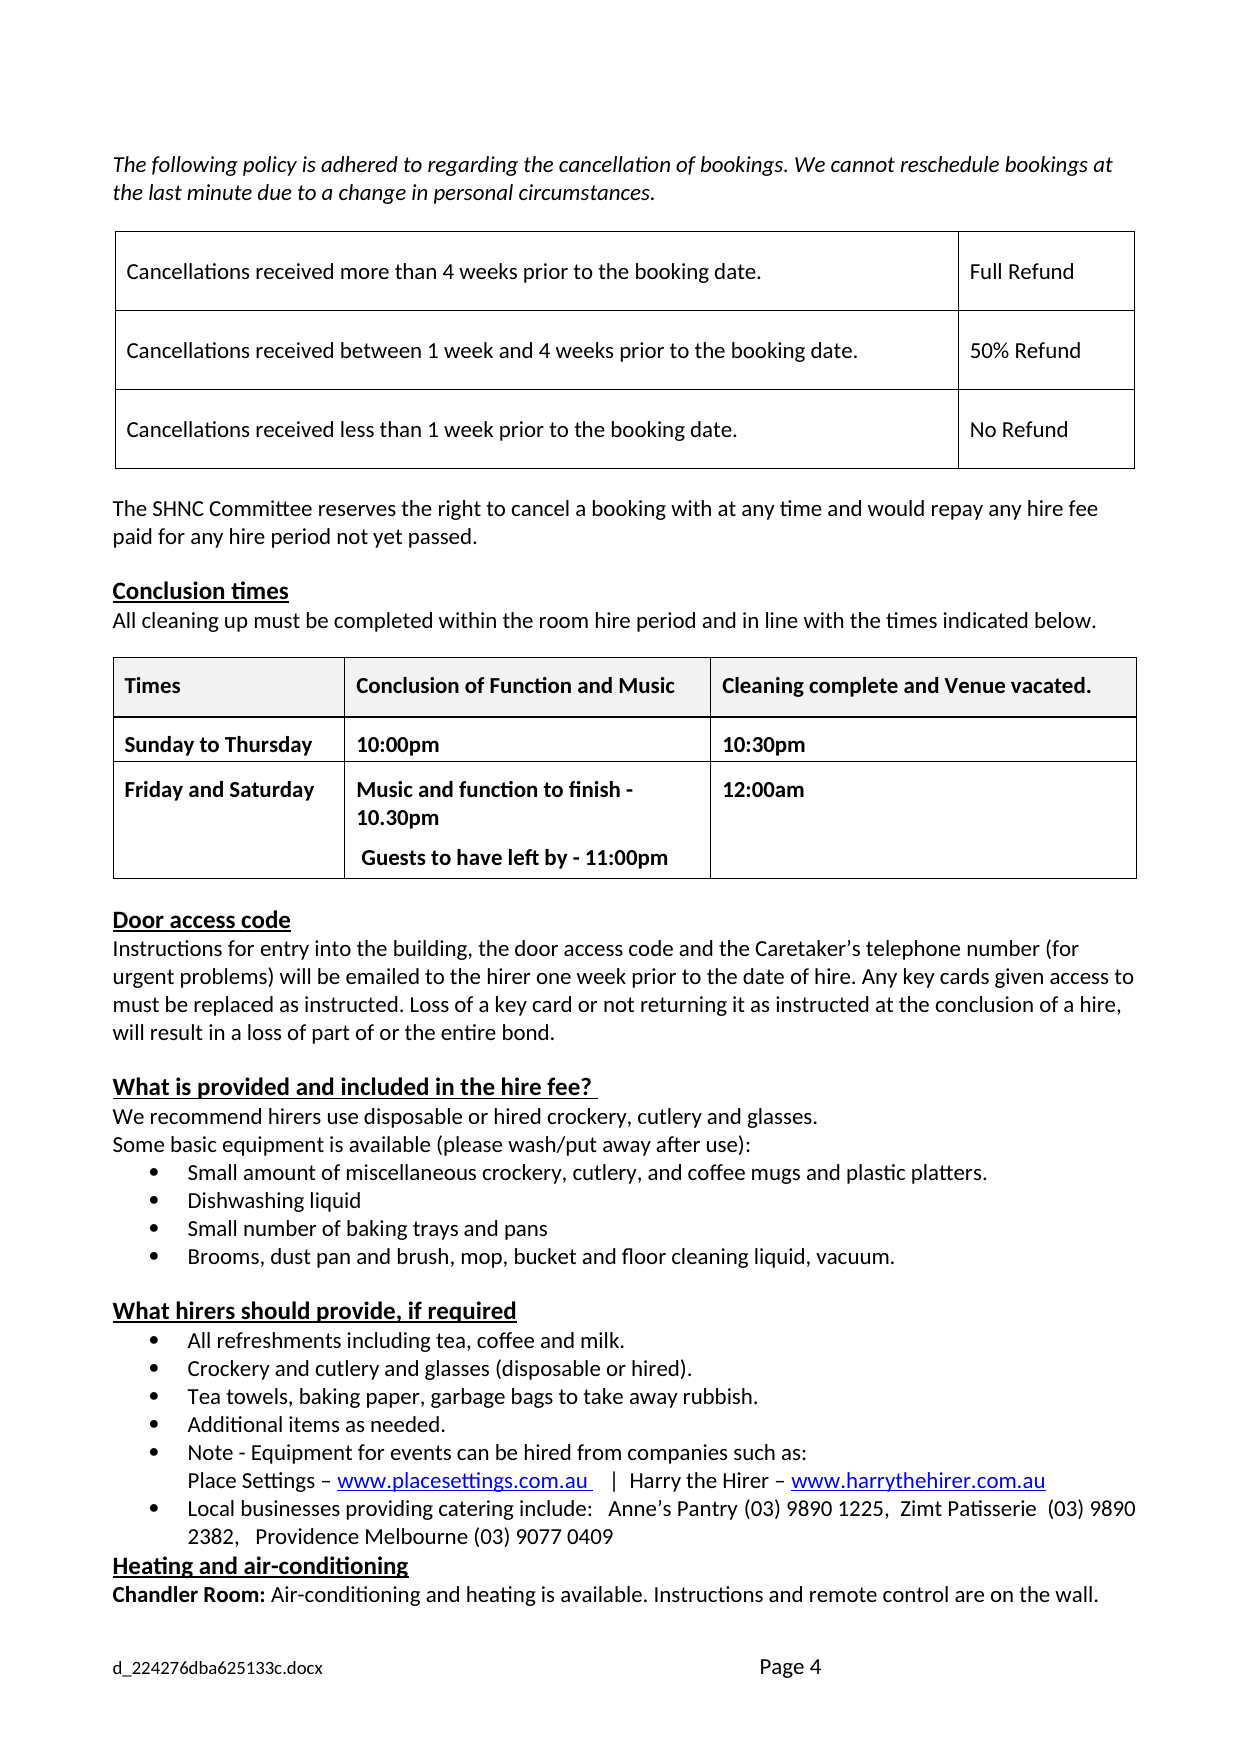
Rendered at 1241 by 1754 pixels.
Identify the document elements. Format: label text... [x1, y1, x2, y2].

text What hirers should provide, if required [112, 1295, 1137, 1326]
table_cell 12:00am [711, 762, 1136, 878]
table_cell 10:00pm [345, 718, 710, 761]
list Note - Equipment for events can be hired from companies such as: [150, 1438, 1137, 1466]
list Small amount of miscellaneous crockery, cutlery, and coffee mugs and plastic platters. [150, 1158, 1137, 1186]
list Crockery and cutlery and glasses (disposable or hired). [150, 1354, 1137, 1382]
list Tea towels, baking paper, garbage bags to take away rubbish. [150, 1382, 1137, 1410]
table_header Times [114, 658, 344, 716]
text We recommend hirers use disposable or hired crockery, cutlery and glasses. [112, 1102, 1137, 1130]
text Heating and air-conditioning [112, 1550, 1137, 1580]
table_header Conclusion of Function and Music [345, 658, 710, 716]
table_cell 10:30pm [711, 718, 1136, 761]
text All cleaning up must be completed within the room hire period and in line with the times indicated below. [112, 606, 1137, 634]
list Dishwashing liquid [150, 1186, 1137, 1214]
list All refreshments including tea, coffee and milk. [150, 1326, 1137, 1354]
table_cell No Refund [959, 390, 1134, 468]
list Additional items as needed. [150, 1410, 1137, 1438]
text What is provided and included in the hire fee? [112, 1072, 1137, 1102]
text The following policy is adhered to regarding the cancellation of bookings. We cannot reschedule bookings at the last minute due to a change in personal circumstances. [112, 150, 1137, 206]
table_cell Music and function to finish - 10.30pm Guests to have left by - 11:00pm [345, 762, 710, 878]
table_cell 50% Refund [959, 311, 1134, 389]
list Local businesses providing catering include: Anne’s Pantry (03) 9890 1225, Zimt Patisserie (03) 9890 2382, Providence Melbourne (03) 9077 0409 [150, 1494, 1137, 1550]
table_header Cleaning complete and Venue vacated. [711, 658, 1136, 716]
text The SHNC Committee reserves the right to cancel a booking with at any time and would repay any hire fee paid for any hire period not yet passed. [112, 494, 1137, 550]
text Place Settings – www.placesettings.com.au | Harry the Hirer – www.harrythehirer.com.au [112, 1466, 1137, 1494]
table_cell Cancellations received between 1 week and 4 weeks prior to the booking date. [116, 311, 958, 389]
text Instructions for entry into the building, the door access code and the Caretaker’s telephone number (for urgent problems) will be emailed to the hirer one week prior to the date of hire. Any key cards given access to must be replaced as instructed. Loss of a key card or not returning it as instructed at the conclusion of a hire, will result in a loss of part of or the entire bond. [112, 934, 1137, 1047]
text Door access code [112, 904, 1137, 934]
list Small number of baking trays and pans [150, 1214, 1137, 1242]
table_cell Cancellations received less than 1 week prior to the booking date. [116, 390, 958, 468]
table_cell Friday and Saturday [114, 762, 344, 878]
text Chandler Room: Air-conditioning and heating is available. Instructions and remote control are on the wall. [112, 1580, 1137, 1608]
text Conclusion times [112, 575, 1137, 606]
text Some basic equipment is available (please wash/put away after use): [112, 1130, 1137, 1158]
table_header Cancellations received more than 4 weeks prior to the booking date. [116, 232, 958, 310]
list Brooms, dust pan and brush, mop, bucket and floor cleaning liquid, vacuum. [150, 1242, 1137, 1270]
table_header Full Refund [959, 232, 1134, 310]
table_cell Sunday to Thursday [114, 718, 344, 761]
